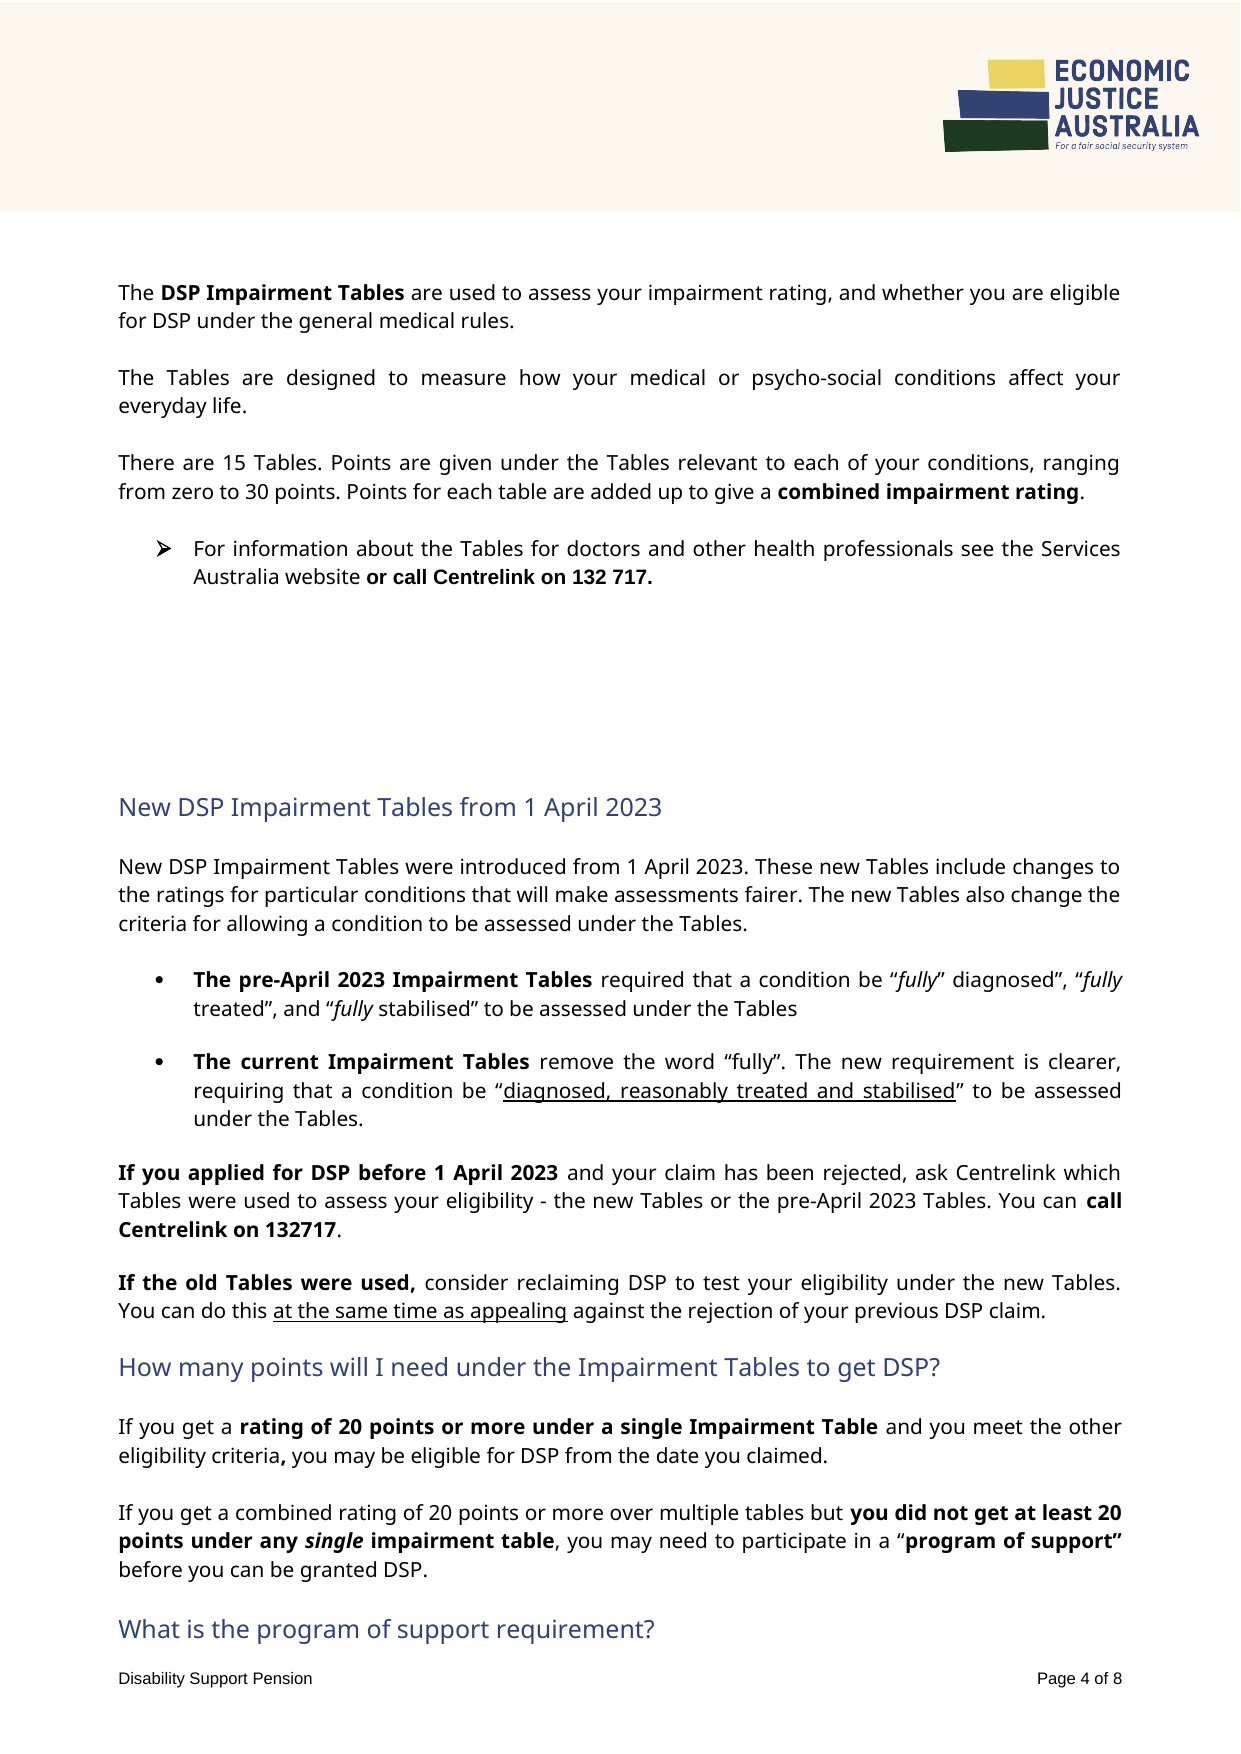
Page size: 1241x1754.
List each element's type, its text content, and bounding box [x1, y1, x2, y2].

list The current Impairment Tables remove the word “fully”. The new requirement is clearer, requiring that a condition be “diagnosed, reasonably treated and stabilised” to be assessed under the Tables. [156, 1047, 1122, 1133]
text How many points will I need under the Impairment Tables to get DSP? [118, 1350, 1122, 1384]
text If you get a combined rating of 20 points or more over multiple tables but you did not get at least 20 points under any single impairment table, you may need to participate in a “program of support” before you can be granted DSP. [118, 1498, 1122, 1583]
text If you applied for DSP before 1 April 2023 and your claim has been rejected, ask Centrelink which Tables were used to assess your eligibility - the new Tables or the pre-April 2023 Tables. You can call Centrelink on 132717. [118, 1158, 1122, 1243]
text The Tables are designed to measure how your medical or psycho-social conditions affect your everyday life. [118, 363, 1122, 420]
picture [937, 38, 1205, 173]
list For information about the Tables for doctors and other health professionals see the Services Australia website or call Centrelink on 132 717. [156, 534, 1122, 591]
text If the old Tables were used, consider reclaiming DSP to test your eligibility under the new Tables. You can do this at the same time as appealing against the rejection of your previous DSP claim. [118, 1268, 1122, 1325]
text If you get a rating of 20 points or more under a single Impairment Table and you meet the other eligibility criteria, you may be eligible for DSP from the date you claimed. [118, 1412, 1122, 1469]
text There are 15 Tables. Points are given under the Tables relevant to each of your conditions, ranging from zero to 30 points. Points for each table are added up to give a combined impairment rating. [118, 448, 1122, 505]
list The pre-April 2023 Impairment Tables required that a condition be “fully” diagnosed”, “fully treated”, and “fully stabilised” to be assessed under the Tables [156, 966, 1122, 1022]
text New DSP Impairment Tables from 1 April 2023 [118, 789, 1122, 823]
text The DSP Impairment Tables are used to assess your impairment rating, and whether you are eligible for DSP under the general medical rules. [118, 278, 1122, 335]
text What is the program of support requirement? [118, 1612, 1122, 1646]
text New DSP Impairment Tables were introduced from 1 April 2023. These new Tables include changes to the ratings for particular conditions that will make assessments fairer. The new Tables also change the criteria for allowing a condition to be assessed under the Tables. [118, 852, 1122, 937]
